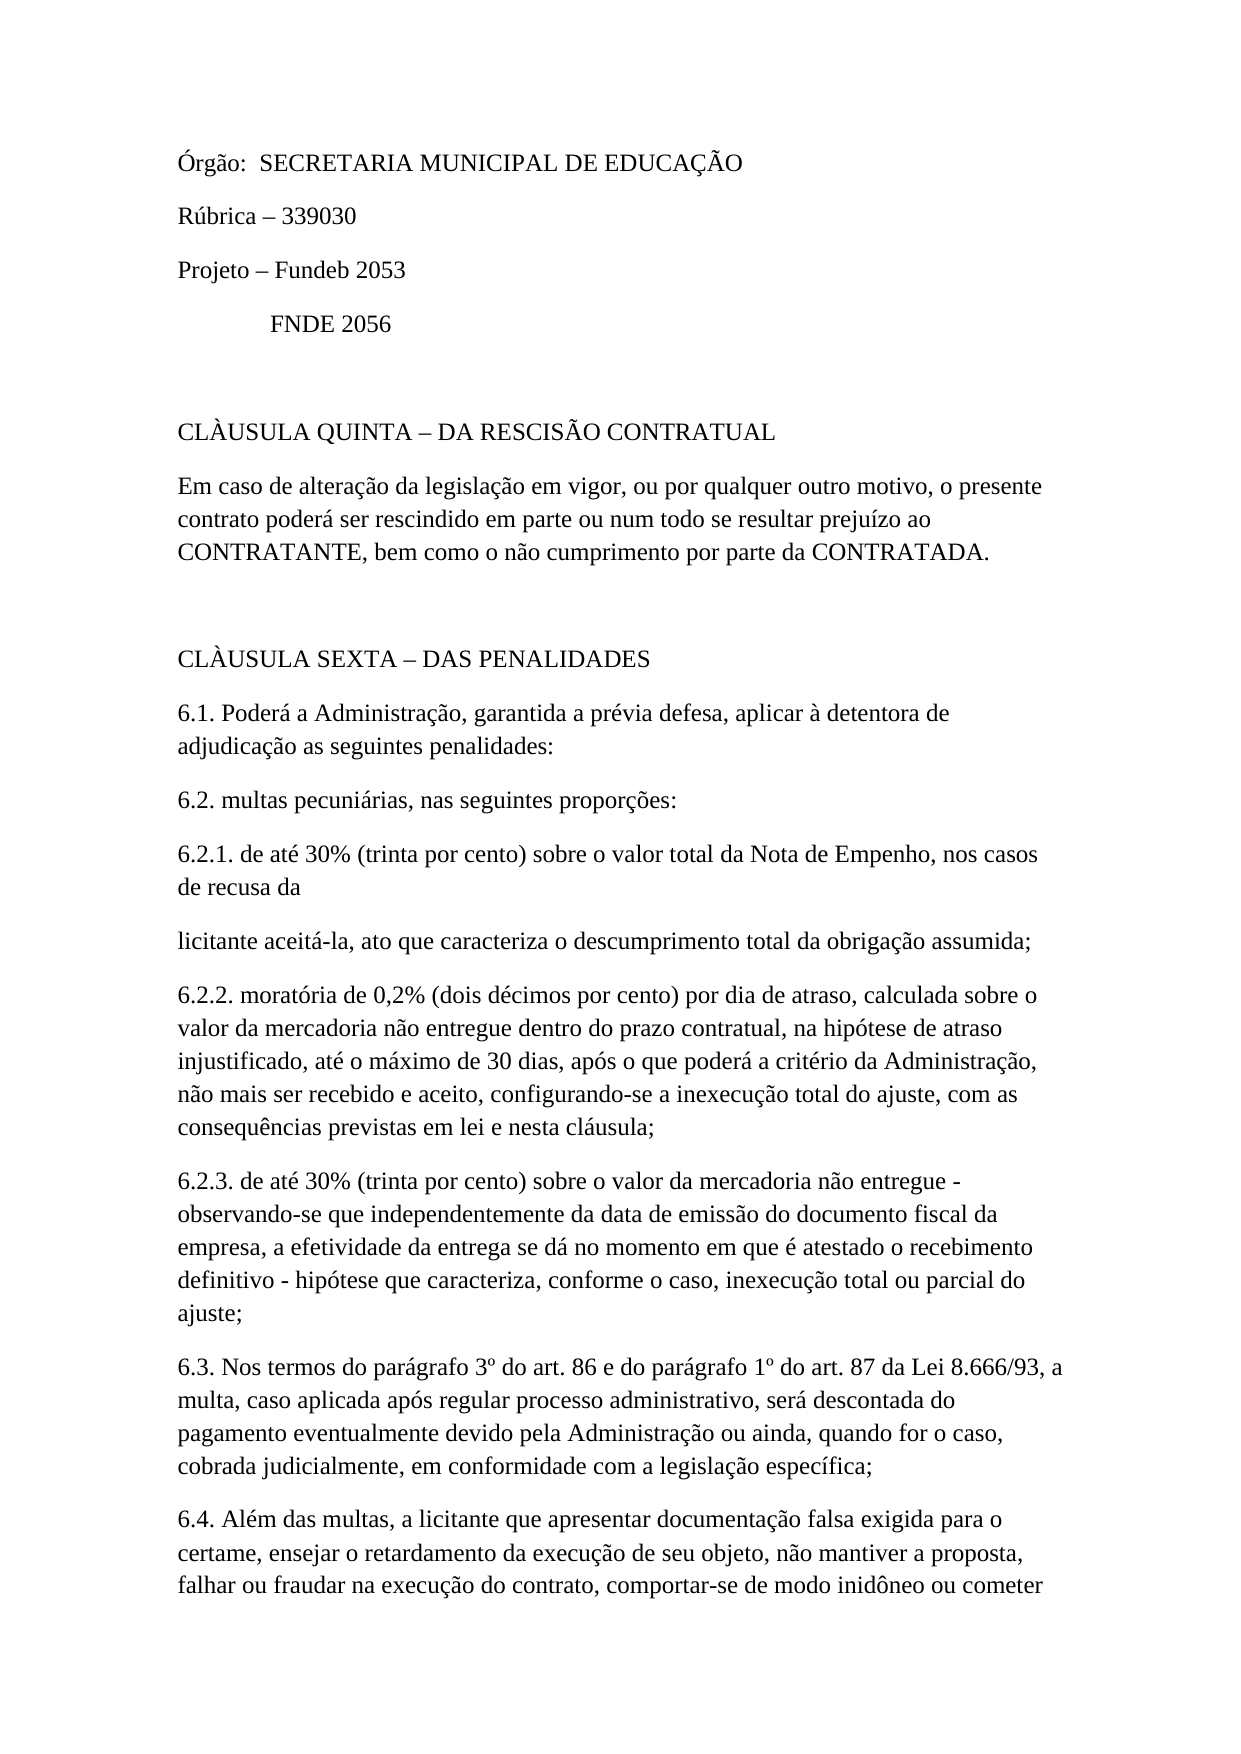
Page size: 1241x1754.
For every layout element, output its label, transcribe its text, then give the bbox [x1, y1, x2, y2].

text Órgão: SECRETARIA MUNICIPAL DE EDUCAÇÃO [177, 148, 1063, 176]
text 6.2.2. moratória de 0,2% (dois décimos por cento) por dia de atraso, calculada sobre o valor da mercadoria não entregue dentro do prazo contratual, na hipótese de atraso injustificado, até o máximo de 30 dias, após o que poderá a critério da Administração, não mais ser recebido e aceito, configurando-se a inexecução total do ajuste, com as consequências previstas em lei e nesta cláusula; [177, 980, 1063, 1141]
text CLÀUSULA SEXTA – DAS PENALIDADES [177, 644, 1063, 673]
text Rúbrica – 339030 [177, 201, 1063, 230]
text licitante aceitá-la, ato que caracteriza o descumprimento total da obrigação assumida; [177, 926, 1063, 955]
text 6.3. Nos termos do parágrafo 3º do art. 86 e do parágrafo 1º do art. 87 da Lei 8.666/93, a multa, caso aplicada após regular processo administrativo, será descontada do pagamento eventualmente devido pela Administração ou ainda, quando for o caso, cobrada judicialmente, em conformidade com a legislação específica; [177, 1352, 1063, 1479]
text 6.1. Poderá a Administração, garantida a prévia defesa, aplicar à detentora de adjudicação as seguintes penalidades: [177, 698, 1063, 760]
text Projeto – Fundeb 2053 [177, 255, 1063, 284]
text 6.2. multas pecuniárias, nas seguintes proporções: [177, 785, 1063, 814]
text FNDE 2056 [177, 309, 1063, 338]
text 6.2.1. de até 30% (trinta por cento) sobre o valor total da Nota de Empenho, nos casos de recusa da [177, 839, 1063, 901]
text 6.2.3. de até 30% (trinta por cento) sobre o valor da mercadoria não entregue - observando-se que independentemente da data de emissão do documento fiscal da empresa, a efetividade da entrega se dá no momento em que é atestado o recebimento definitivo - hipótese que caracteriza, conforme o caso, inexecução total ou parcial do ajuste; [177, 1166, 1063, 1327]
text CLÀUSULA QUINTA – DA RESCISÃO CONTRATUAL [177, 417, 1063, 446]
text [177, 1504, 1063, 1599]
text Em caso de alteração da legislação em vigor, ou por qualquer outro motivo, o presente contrato poderá ser rescindido em parte ou num todo se resultar prejuízo ao CONTRATANTE, bem como o não cumprimento por parte da CONTRATADA. [177, 471, 1063, 566]
